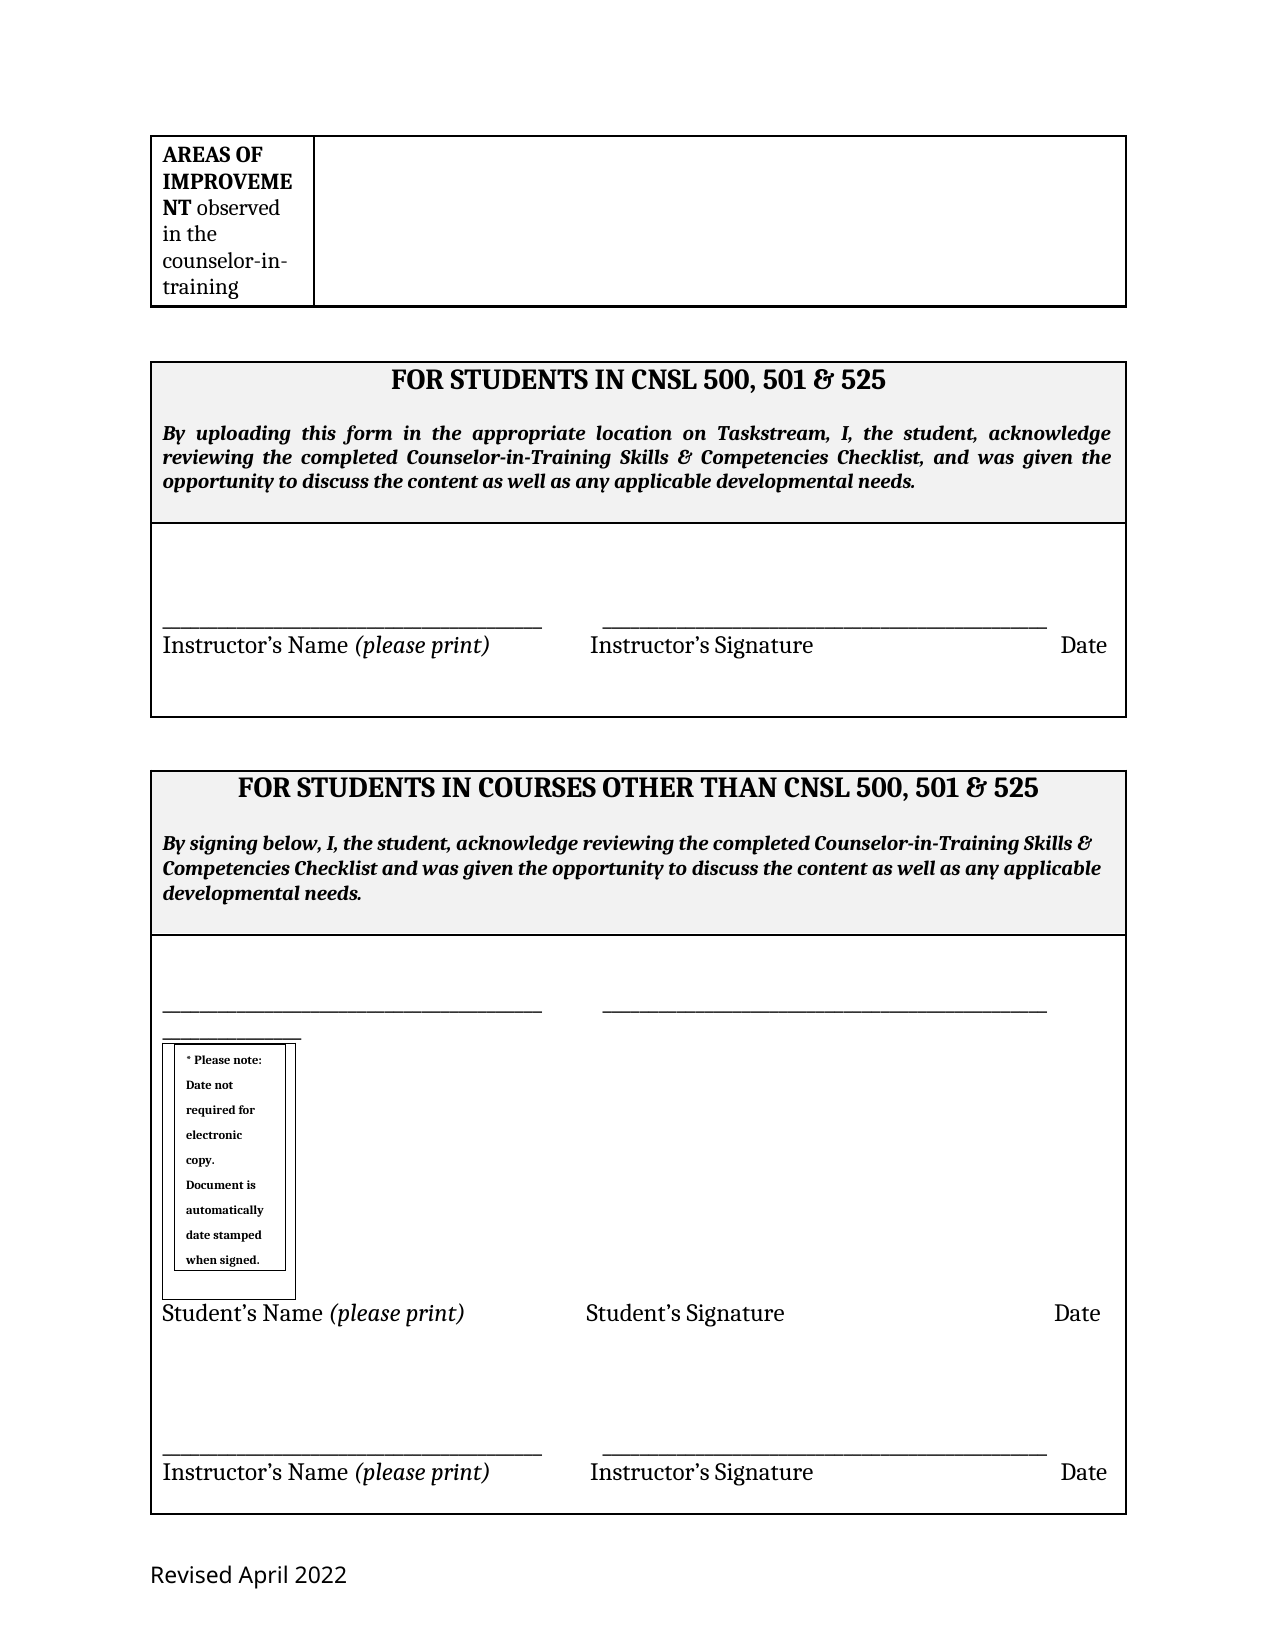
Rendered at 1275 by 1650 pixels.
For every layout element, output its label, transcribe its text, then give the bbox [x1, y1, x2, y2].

table_header FOR STUDENTS IN CNSL 500, 501 & 525 By uploading this form in the appropriate location on Taskstream, I, the student, acknowledge reviewing the completed Counselor-in-Training Skills & Competencies Checklist, and was given the opportunity to discuss the content as well as any applicable developmental needs. [152, 363, 1125, 522]
table_cell [315, 137, 1125, 305]
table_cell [152, 936, 1125, 1512]
table_cell _________________________________________ ________________________________________________ Instructor’s Name (please print) Instructor’s Signature Date [152, 524, 1125, 716]
table_cell AREAS OF IMPROVEMENT observed in the counselor-in-training [152, 137, 313, 305]
table_header FOR STUDENTS IN COURSES OTHER THAN CNSL 500, 501 & 525 By signing below, I, the student, acknowledge reviewing the completed Counselor-in-Training Skills & Competencies Checklist and was given the opportunity to discuss the content as well as any applicable developmental needs. [152, 772, 1125, 933]
